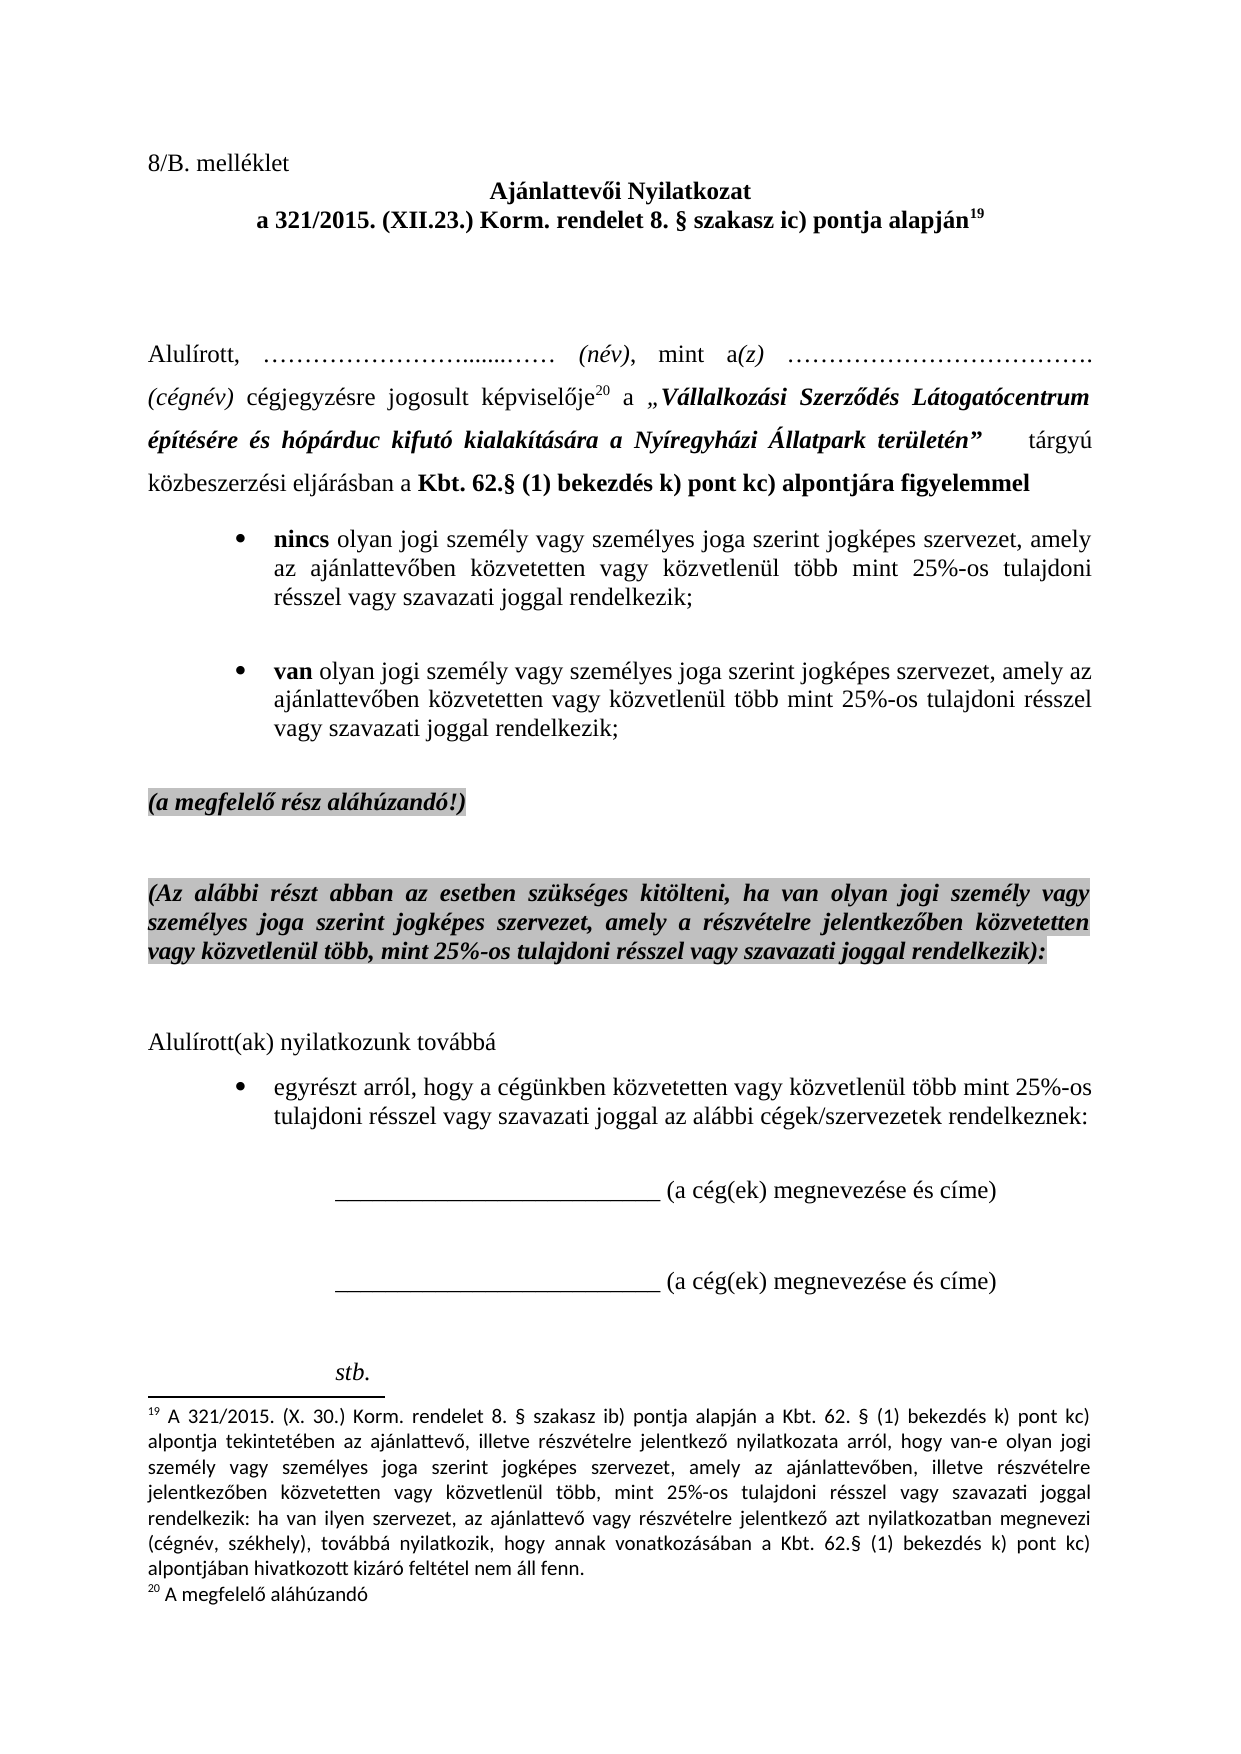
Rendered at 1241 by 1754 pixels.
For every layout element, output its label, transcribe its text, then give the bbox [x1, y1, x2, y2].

list egyrészt arról, hogy a cégünkben közvetetten vagy közvetlenül több mint 25%-os tulajdoni résszel vagy szavazati joggal az alábbi cégek/szervezetek rendelkeznek: [236, 1072, 1093, 1129]
text (a megfelelő rész aláhúzandó!) [148, 787, 1093, 816]
text Alulírott(ak) nyilatkozunk továbbá [148, 1027, 1093, 1055]
text 8/B. melléklet [148, 148, 1093, 176]
text a 321/2015. (XII.23.) Korm. rendelet 8. § szakasz ic) pontja alapján [148, 205, 1093, 234]
text Alulírott, …………………….......…… (név), mint a(z) ………………………………. (cégnév) cégjegyzésre jogosult képviselője a „Vállalkozási Szerződés Látogatócentrum építésére és hópárduc kifutó kialakítására a Nyíregyházi Állatpark területén” tárgyú közbeszerzési eljárásban a Kbt. 62.§ (1) bekezdés k) pont kc) alpontjára figyelemmel [148, 339, 1093, 497]
list van olyan jogi személy vagy személyes joga szerint jogképes szervezet, amely az ajánlattevőben közvetetten vagy közvetlenül több mint 25%-os tulajdoni résszel vagy szavazati joggal rendelkezik; [236, 656, 1093, 742]
text Ajánlattevői Nyilatkozat [148, 176, 1093, 205]
text __________________________ (a cég(ek) megnevezése és címe) [335, 1175, 1093, 1204]
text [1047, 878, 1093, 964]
text stb. [335, 1357, 1093, 1385]
text __________________________ (a cég(ek) megnevezése és címe) [335, 1266, 1093, 1294]
list nincs olyan jogi személy vagy személyes joga szerint jogképes szervezet, amely az ajánlattevőben közvetetten vagy közvetlenül több mint 25%-os tulajdoni résszel vagy szavazati joggal rendelkezik; [236, 524, 1093, 610]
